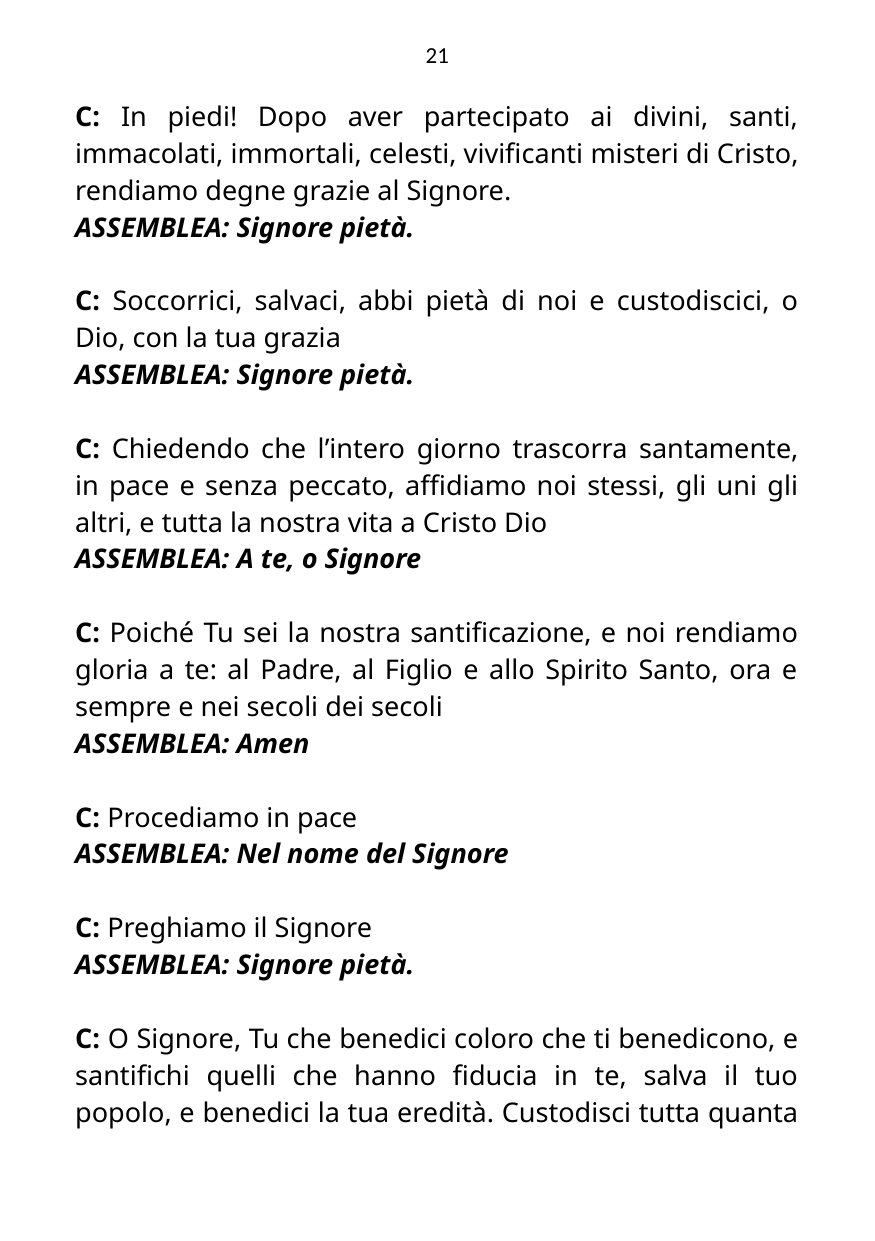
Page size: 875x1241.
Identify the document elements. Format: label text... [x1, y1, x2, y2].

text C: In piedi! Dopo aver partecipato ai divini, santi, immacolati, immortali, celesti, vivificanti misteri di Cristo, rendiamo degne grazie al Signore. [75, 97, 799, 208]
text ASSEMBLEA: Amen [75, 724, 799, 761]
text C: Soccorrici, salvaci, abbi pietà di noi e custodiscici, o Dio, con la tua grazia [75, 282, 799, 356]
text ASSEMBLEA: Signore pietà. [75, 946, 799, 982]
text ASSEMBLEA: A te, o Signore [75, 540, 799, 577]
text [75, 1019, 799, 1130]
text C: Chiedendo che l’intero giorno trascorra santamente, in pace e senza peccato, affidiamo noi stessi, gli uni gli altri, e tutta la nostra vita a Cristo Dio [75, 429, 799, 540]
text C: Poiché Tu sei la nostra santificazione, e noi rendiamo gloria a te: al Padre, al Figlio e allo Spirito Santo, ora e sempre e nei secoli dei secoli [75, 614, 799, 724]
text ASSEMBLEA: Nel nome del Signore [75, 835, 799, 872]
text C: Preghiamo il Signore [75, 909, 799, 946]
text ASSEMBLEA: Signore pietà. [75, 208, 799, 245]
text C: Procediamo in pace [75, 798, 799, 835]
text ASSEMBLEA: Signore pietà. [75, 356, 799, 392]
